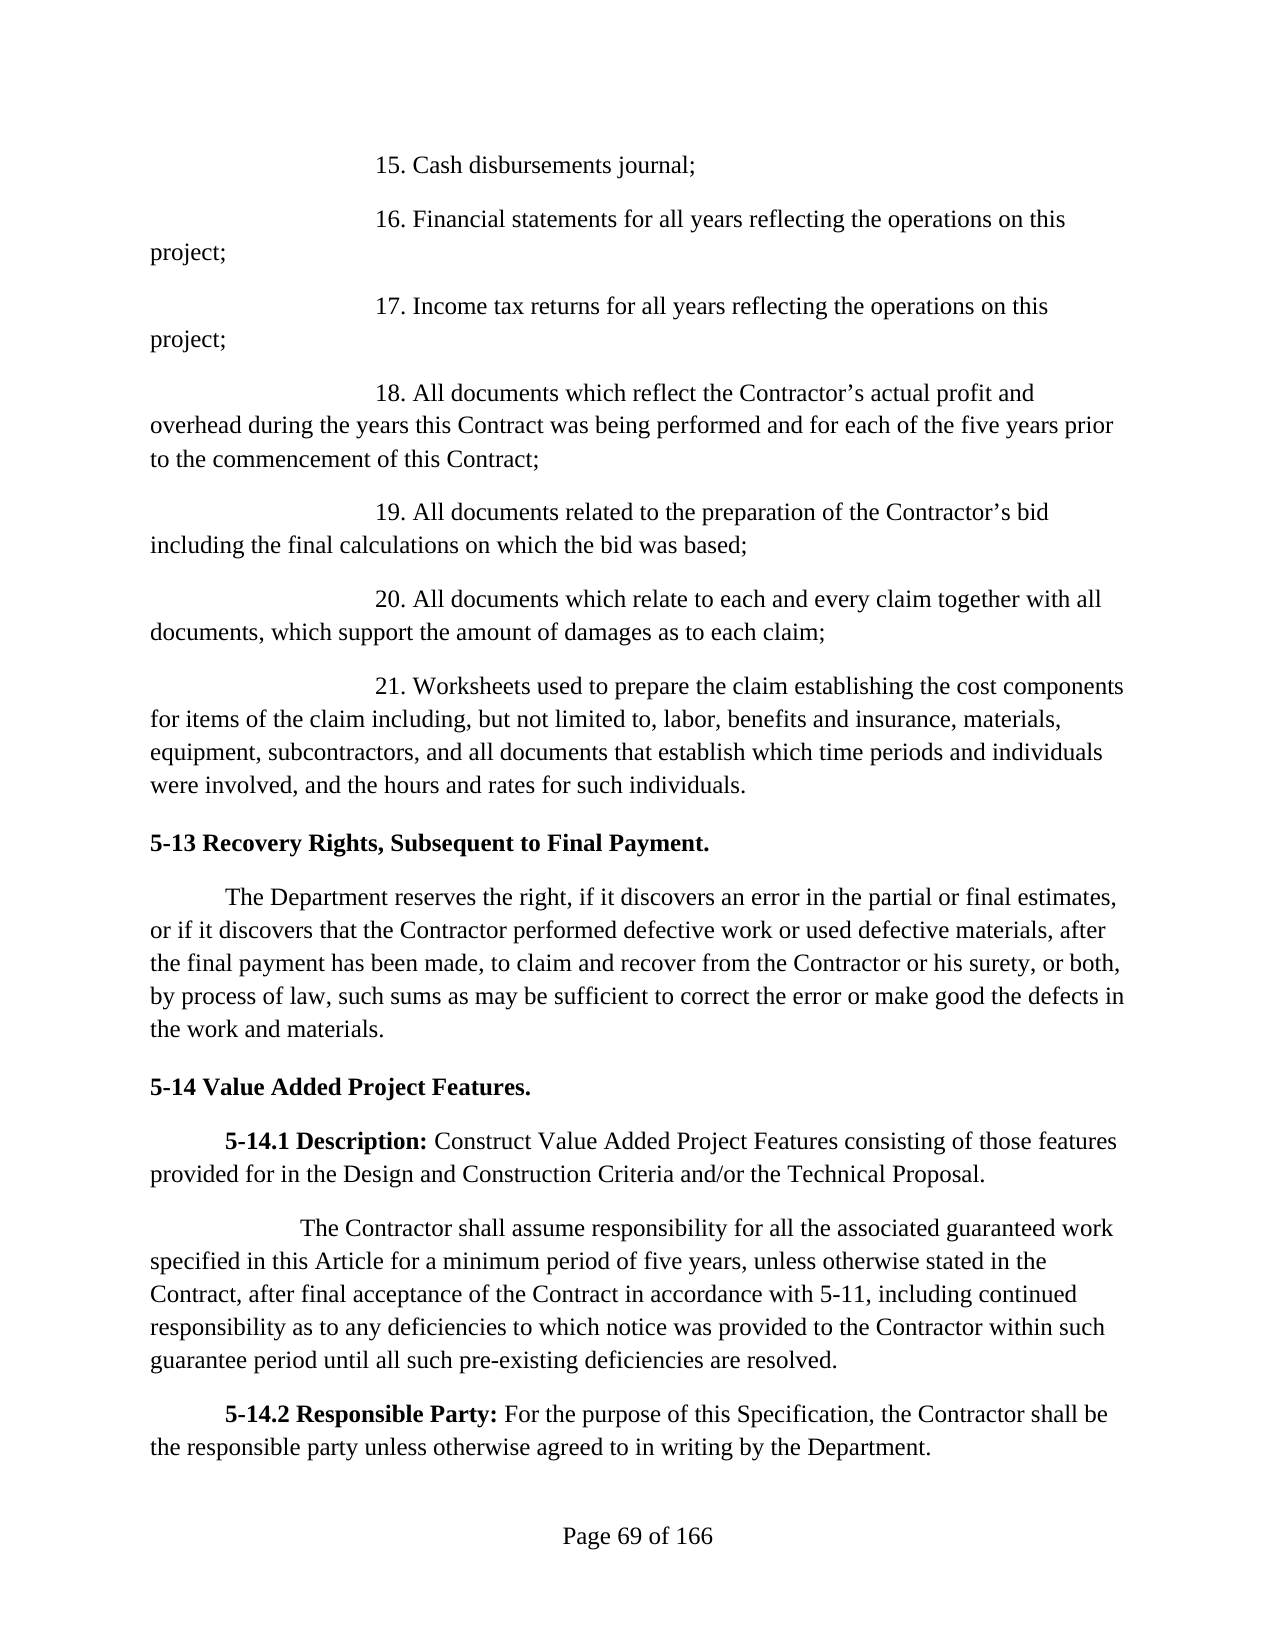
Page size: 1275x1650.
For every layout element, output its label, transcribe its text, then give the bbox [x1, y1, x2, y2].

text 17. Income tax returns for all years reflecting the operations on this project; [150, 291, 1125, 352]
text 5-14.1 Description: Construct Value Added Project Features consisting of those features provided for in the Design and Construction Criteria and/or the Technical Proposal. [150, 1126, 1125, 1188]
text 21. Worksheets used to prepare the claim establishing the cost components for items of the claim including, but not limited to, labor, benefits and insurance, materials, equipment, subcontractors, and all documents that establish which time periods and individuals were involved, and the hours and rates for such individuals. [150, 671, 1125, 799]
text The Contractor shall assume responsibility for all the associated guaranteed work specified in this Article for a minimum period of five years, unless otherwise stated in the Contract, after final acceptance of the Contract in accordance with 5-11, including continued responsibility as to any deficiencies to which notice was provided to the Contractor within such guarantee period until all such pre-existing deficiencies are resolved. [150, 1213, 1125, 1374]
text 20. All documents which relate to each and every claim together with all documents, which support the amount of damages as to each claim; [150, 584, 1125, 646]
text The Department reserves the right, if it discovers an error in the partial or final estimates, or if it discovers that the Contractor performed defective work or used defective materials, after the final payment has been made, to claim and recover from the Contractor or his surety, or both, by process of law, such sums as may be sufficient to correct the error or make good the defects in the work and materials. [150, 882, 1125, 1043]
text 16. Financial statements for all years reflecting the operations on this project; [150, 204, 1125, 266]
text 19. All documents related to the preparation of the Contractor’s bid including the final calculations on which the bid was based; [150, 497, 1125, 559]
text 5-14.2 Responsible Party: For the purpose of this Specification, the Contractor shall be the responsible party unless otherwise agreed to in writing by the Department. [150, 1399, 1125, 1461]
text 5-14 Value Added Project Features. [150, 1072, 1125, 1101]
text 5-13 Recovery Rights, Subsequent to Final Payment. [150, 828, 1125, 857]
text 18. All documents which reflect the Contractor’s actual profit and overhead during the years this Contract was being performed and for each of the five years prior to the commencement of this Contract; [150, 378, 1125, 472]
text 15. Cash disbursements journal; [150, 150, 1125, 179]
